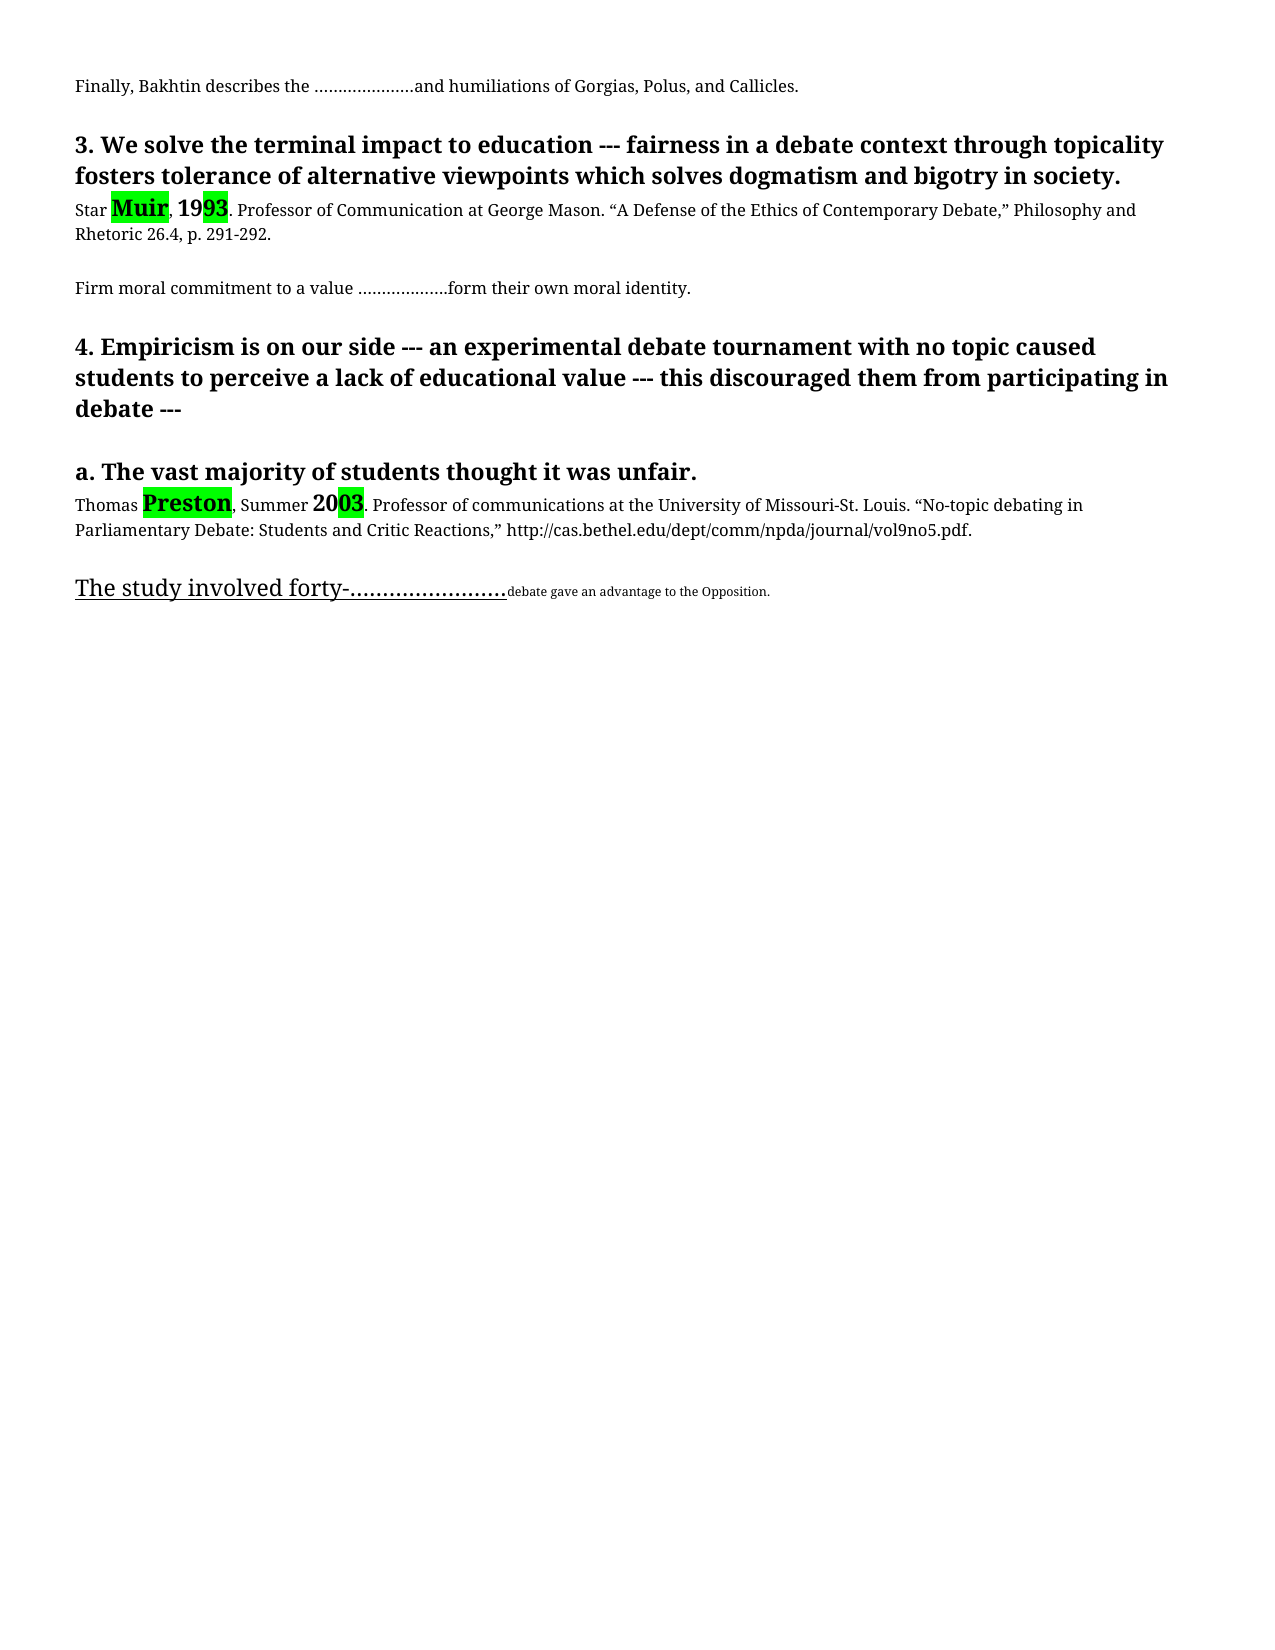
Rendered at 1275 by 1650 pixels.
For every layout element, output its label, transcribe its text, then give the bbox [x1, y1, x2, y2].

text Finally, Bakhtin describes the …………………and humiliations of Gorgias, Polus, and Callicles. [75, 75, 1200, 98]
text Firm moral commitment to a value ……………….form their own moral identity. [75, 277, 1200, 299]
text Star Muir, 1993. Professor of Communication at George Mason. “A Defense of the Ethics of Contemporary Debate,” Philosophy and Rhetoric 26.4, p. 291-292. [75, 191, 1200, 245]
subtitle 4. Empiricism is on our side --- an experimental debate tournament with no topic caused students to perceive a lack of educational value --- this discouraged them from participating in debate --- [75, 331, 1200, 424]
text Thomas Preston, Summer 2003. Professor of communications at the University of Missouri-St. Louis. “No-topic debating in Parliamentary Debate: Students and Critic Reactions,” http://cas.bethel.edu/dept/comm/npda/journal/vol9no5.pdf. [75, 487, 1200, 541]
subtitle 3. We solve the terminal impact to education --- fairness in a debate context through topicality fosters tolerance of alternative viewpoints which solves dogmatism and bigotry in society. [75, 129, 1200, 191]
text The study involved forty-……………………debate gave an advantage to the Opposition. [75, 572, 1200, 603]
subtitle a. The vast majority of students thought it was unfair. [75, 456, 1200, 487]
